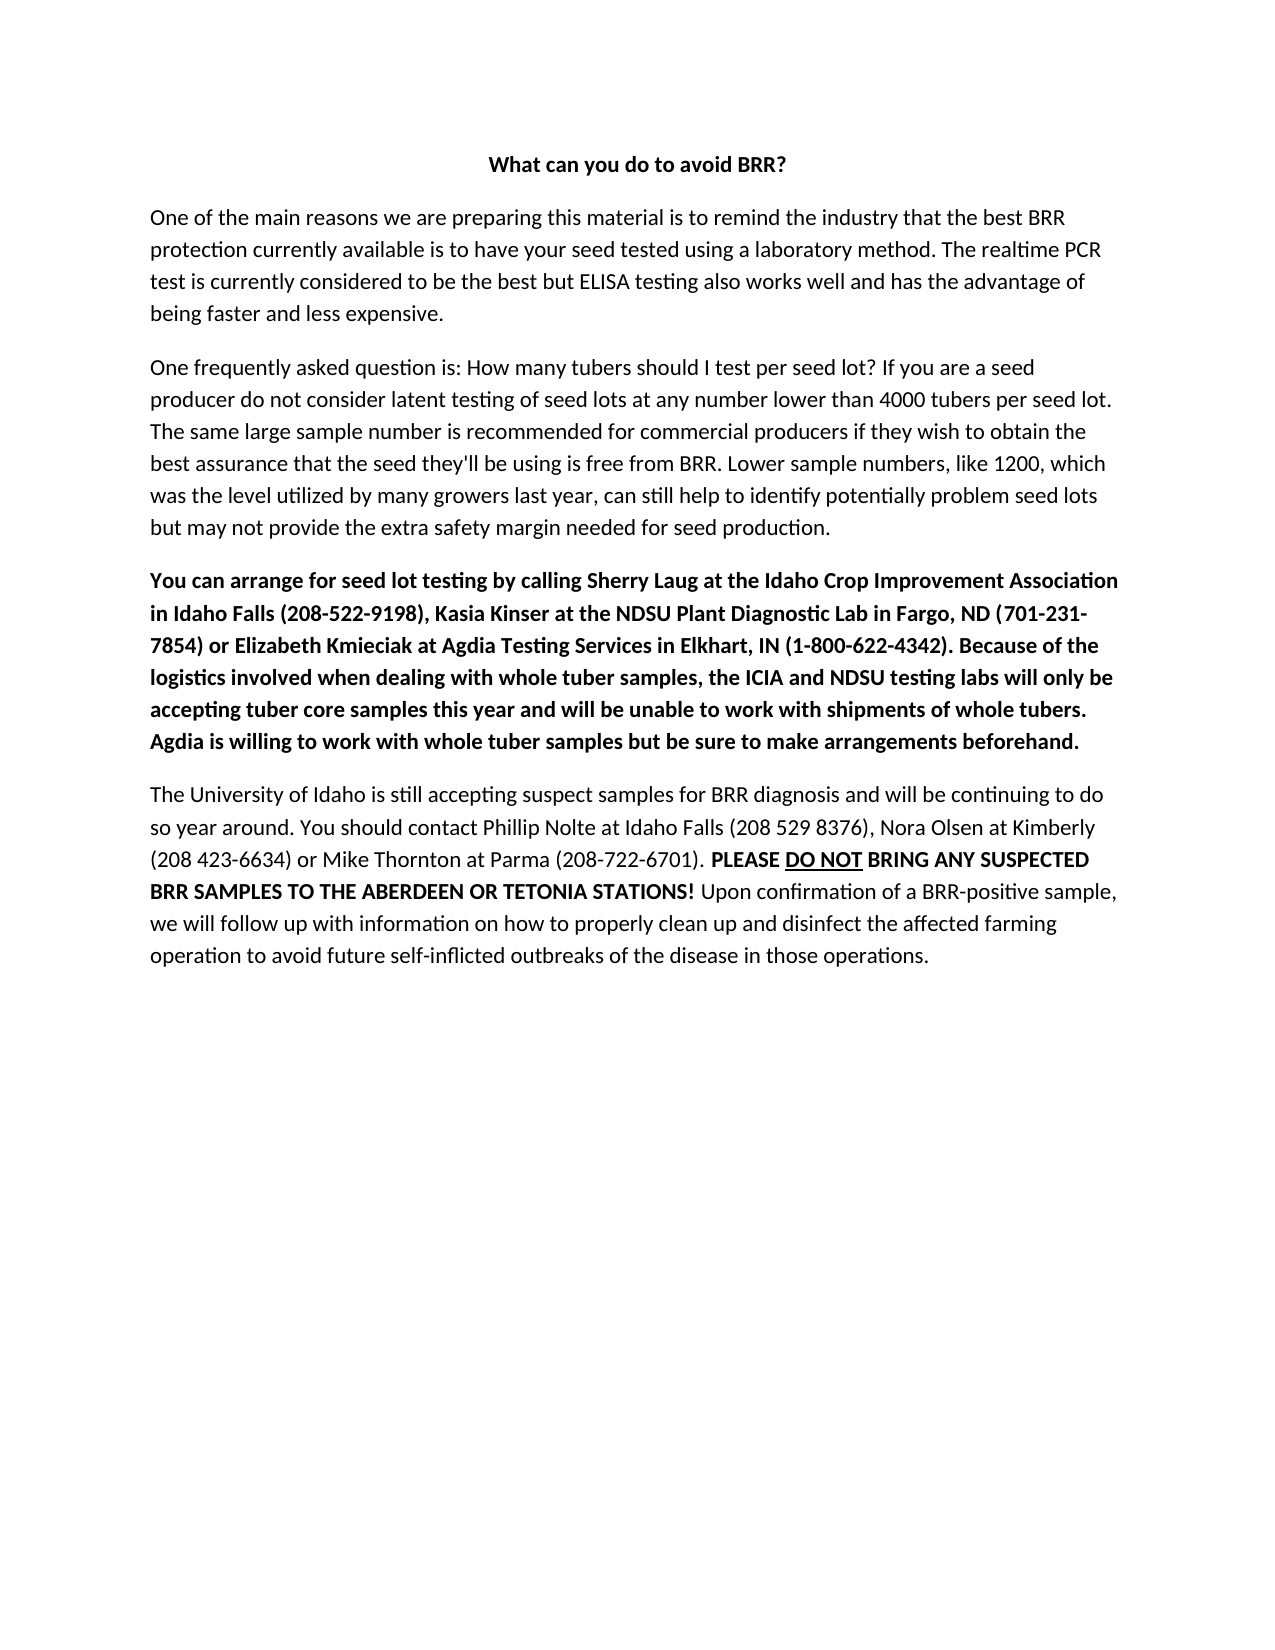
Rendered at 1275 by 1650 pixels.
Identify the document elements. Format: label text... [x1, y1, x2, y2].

text One frequently asked question is: How many tubers should I test per seed lot? If you are a seed producer do not consider latent testing of seed lots at any number lower than 4000 tubers per seed lot. The same large sample number is recommended for commercial producers if they wish to obtain the best assurance that the seed they'll be using is free from BRR. Lower sample numbers, like 1200, which was the level utilized by many growers last year, can still help to identify potentially problem seed lots but may not provide the extra safety margin needed for seed production. [150, 353, 1125, 542]
text What can you do to avoid BRR? [150, 150, 1125, 178]
text You can arrange for seed lot testing by calling Sherry Laug at the Idaho Crop Improvement Association in Idaho Falls (208-522-9198), Kasia Kinser at the NDSU Plant Diagnostic Lab in Fargo, ND (701-231-7854) or Elizabeth Kmieciak at Agdia Testing Services in Elkhart, IN (1-800-622-4342). Because of the logistics involved when dealing with whole tuber samples, the ICIA and NDSU testing labs will only be accepting tuber core samples this year and will be unable to work with shipments of whole tubers. Agdia is willing to work with whole tuber samples but be sure to make arrangements beforehand. [150, 567, 1125, 756]
text The University of Idaho is still accepting suspect samples for BRR diagnosis and will be continuing to do so year around. You should contact Phillip Nolte at Idaho Falls (208 529 8376), Nora Olsen at Kimberly (208 423-6634) or Mike Thornton at Parma (208-722-6701). PLEASE DO NOT BRING ANY SUSPECTED BRR SAMPLES TO THE ABERDEEN OR TETONIA STATIONS! Upon confirmation of a BRR-positive sample, we will follow up with information on how to properly clean up and disinfect the affected farming operation to avoid future self-inflicted outbreaks of the disease in those operations. [150, 781, 1125, 969]
text One of the main reasons we are preparing this material is to remind the industry that the best BRR protection currently available is to have your seed tested using a laboratory method. The realtime PCR test is currently considered to be the best but ELISA testing also works well and has the advantage of being faster and less expensive. [150, 203, 1125, 328]
